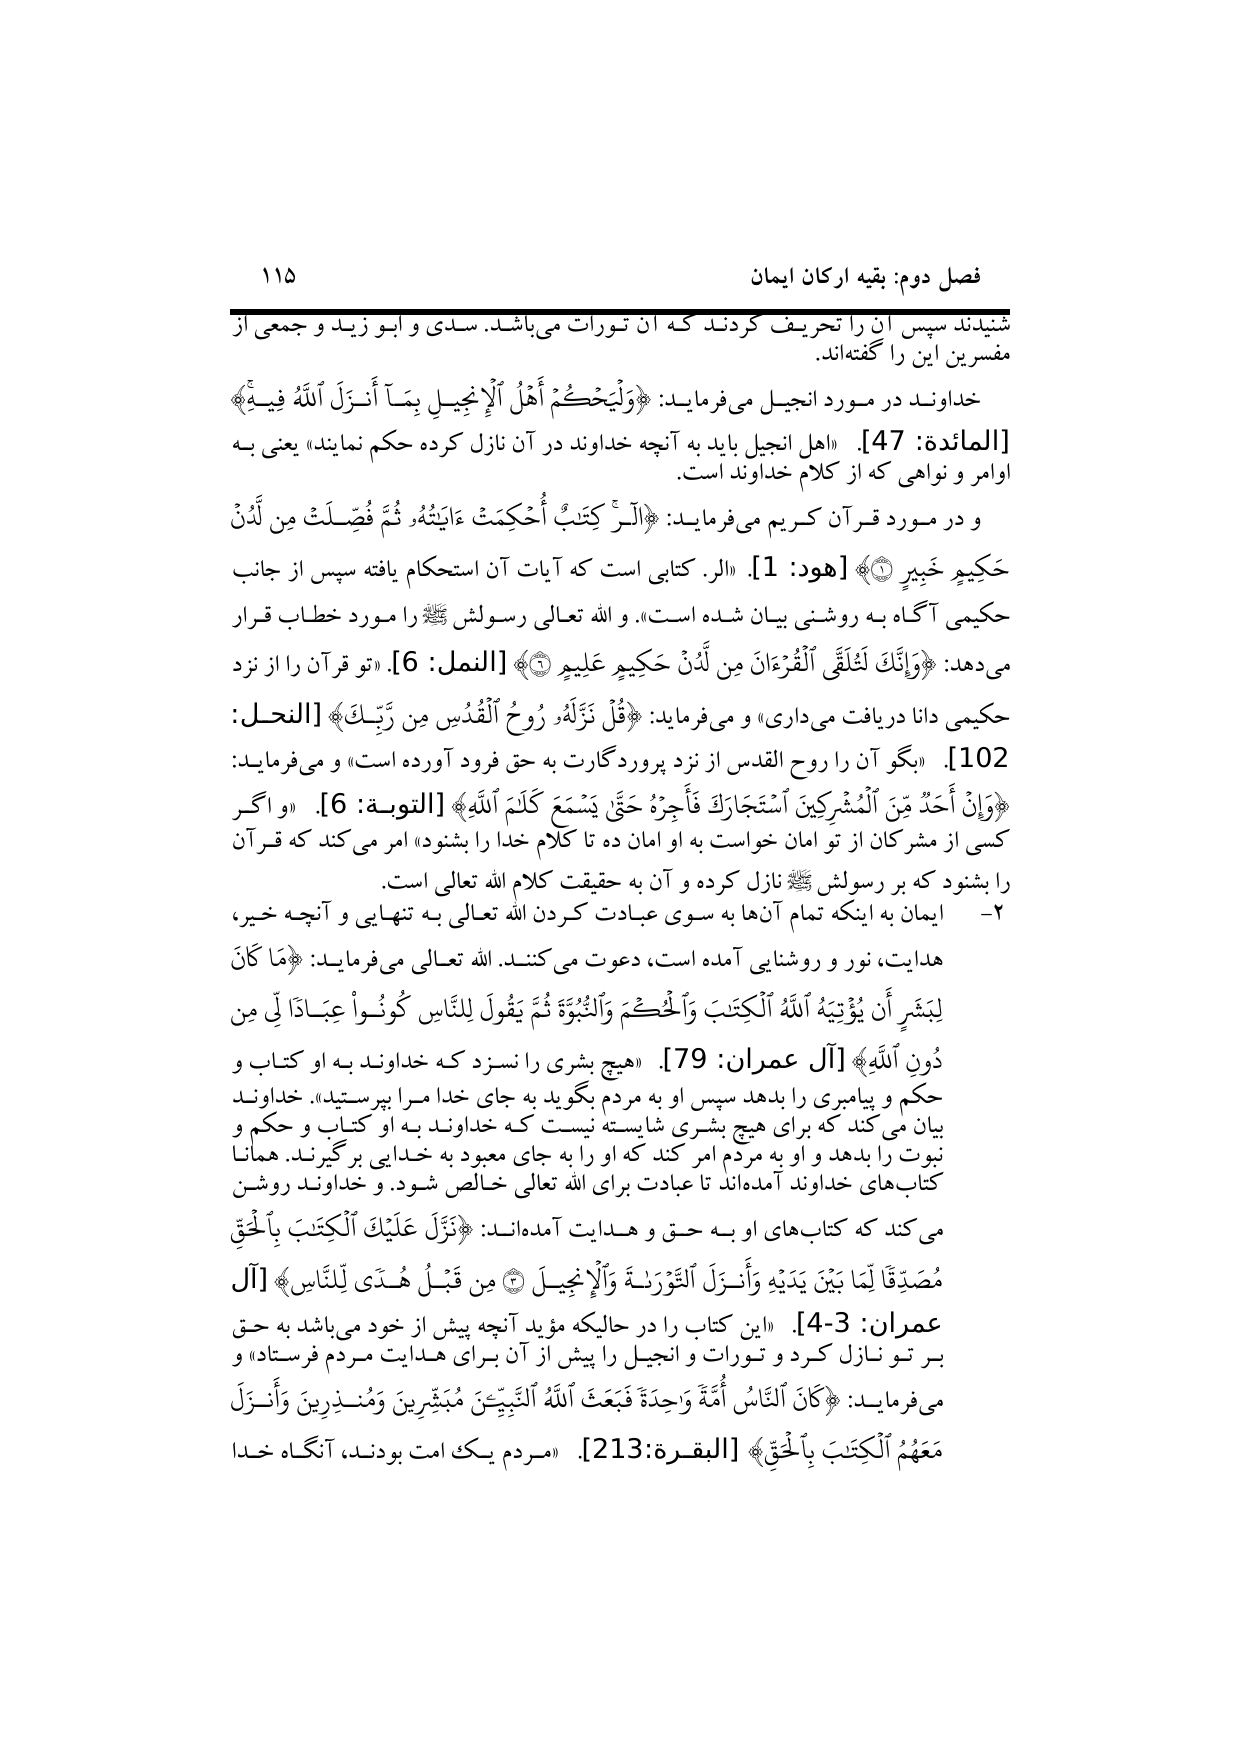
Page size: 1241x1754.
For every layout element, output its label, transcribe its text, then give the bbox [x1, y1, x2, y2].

text خداوند در مورد انجيل مي‌فرمايد: ﴿وَلۡيَحۡكُمۡ أَهۡلُ ٱلۡإِنجِيلِ بِمَآ أَنزَلَ ٱللَّهُ فِيهِۚ﴾ [المائدة: 47]. «اهل انجيل بايد به آنچه خداوند در آن نازل كرده حكم نمايند» يعني به اوامر و نواهي كه از كلام خداوند است. [230, 372, 1010, 491]
text و در مورد قرآن كريم مي‌فرمايد: ﴿الٓرۚ كِتَٰبٌ أُحۡكِمَتۡ ءَايَٰتُهُۥ ثُمَّ فُصِّلَتۡ مِن لَّدُنۡ حَكِيمٍ خَبِيرٍ ١﴾ [هود: 1]. «الر. كتابي است كه آيات آن استحكام يافته سپس از جانب حكيمي آگاه به روشني بيان شده است». و الله تعالي رسولش ج را مورد خطاب قرار مي‌دهد: ﴿وَإِنَّكَ لَتُلَقَّى ٱلۡقُرۡءَانَ مِن لَّدُنۡ حَكِيمٍ عَلِيمٍ ٦﴾ [النمل: 6]. «تو قرآن را از نزد حكيمي دانا دريافت مي‌داري» و مي‌فرمايد: ﴿قُلۡ نَزَّلَهُۥ رُوحُ ٱلۡقُدُسِ مِن رَّبِّكَ﴾ [النحل: 102]. «بگو آن را روح القدس از نزد پروردگارت به حق فرود آورده است» و مي‌فرمايد: ﴿وَإِنۡ أَحَدٞ مِّنَ ٱلۡمُشۡرِكِينَ ٱسۡتَجَارَكَ فَأَجِرۡهُ حَتَّىٰ يَسۡمَعَ كَلَٰمَ ٱللَّهِ﴾ [التوبة: 6]. «و اگر كسي از مشركان از تو امان خواست به او امان ده تا كلام خدا را بشنود» امر مي‌كند كه قرآن را بشنود كه بر رسولش ج نازل كرده و آن به حقيقت كلام الله تعالي است. [230, 491, 1010, 903]
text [230, 314, 1010, 372]
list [230, 903, 980, 1476]
